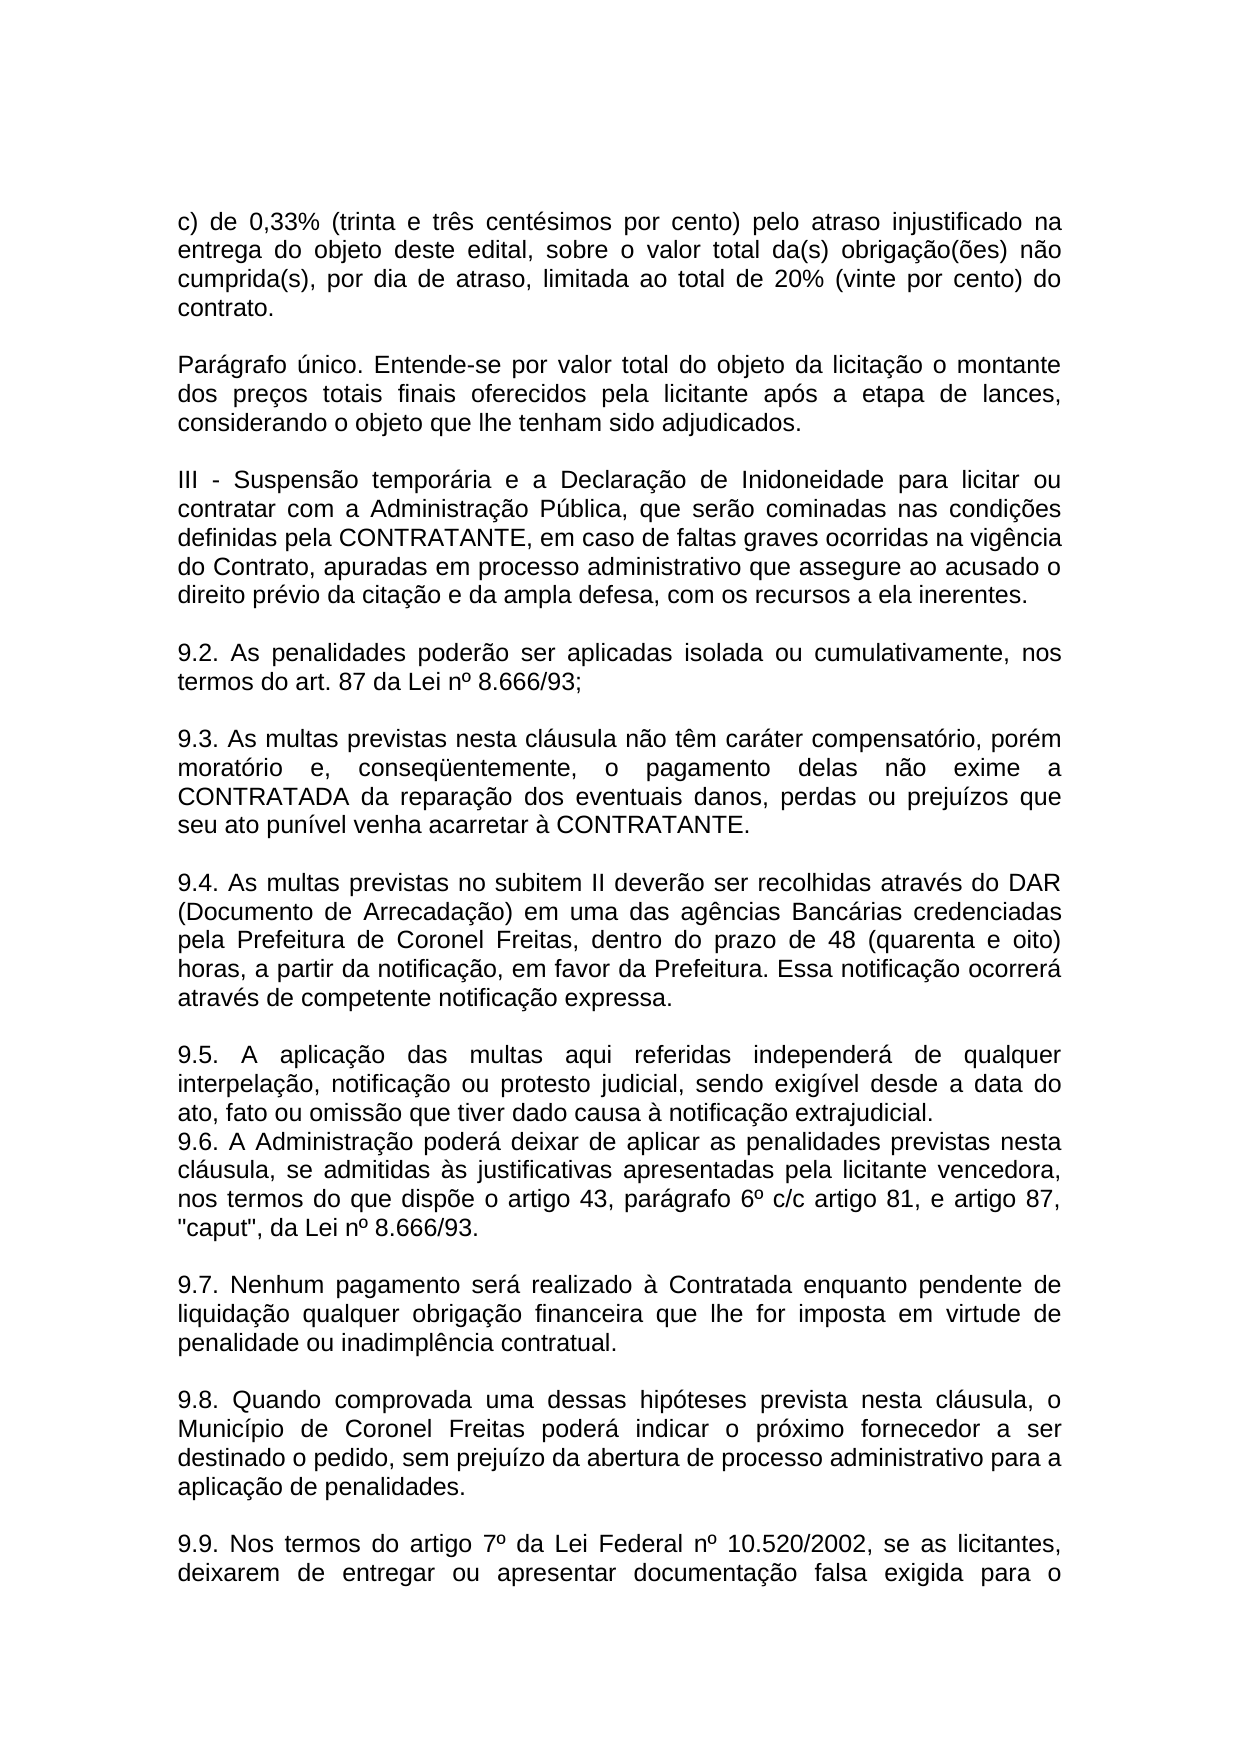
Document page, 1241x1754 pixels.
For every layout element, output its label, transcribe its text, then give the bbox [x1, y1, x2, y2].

text 9.2. As penalidades poderão ser aplicadas isolada ou cumulativamente, nos termos do art. 87 da Lei nº 8.666/93; [177, 638, 1063, 696]
text III - Suspensão temporária e a Declaração de Inidoneidade para licitar ou contratar com a Administração Pública, que serão cominadas nas condições definidas pela CONTRATANTE, em caso de faltas graves ocorridas na vigência do Contrato, apuradas em processo administrativo que assegure ao acusado o direito prévio da citação e da ampla defesa, com os recursos a ela inerentes. [177, 466, 1063, 609]
text 9.3. As multas previstas nesta cláusula não têm caráter compensatório, porém moratório e, conseqüentemente, o pagamento delas não exime a CONTRATADA da reparação dos eventuais danos, perdas ou prejuízos que seu ato punível venha acarretar à CONTRATANTE. [177, 724, 1063, 839]
text 9.4. As multas previstas no subitem II deverão ser recolhidas através do DAR (Documento de Arrecadação) em uma das agências Bancárias credenciadas pela Prefeitura de Coronel Freitas, dentro do prazo de 48 (quarenta e oito) horas, a partir da notificação, em favor da Prefeitura. Essa notificação ocorrerá através de competente notificação expressa. [177, 868, 1063, 1012]
text 9.6. A Administração poderá deixar de aplicar as penalidades previstas nesta cláusula, se admitidas às justificativas apresentadas pela licitante vencedora, nos termos do que dispõe o artigo 43, parágrafo 6º c/c artigo 81, e artigo 87, "caput", da Lei nº 8.666/93. [177, 1127, 1063, 1242]
text 9.8. Quando comprovada uma dessas hipóteses prevista nesta cláusula, o Município de Coronel Freitas poderá indicar o próximo fornecedor a ser destinado o pedido, sem prejuízo da abertura de processo administrativo para a aplicação de penalidades. [177, 1386, 1063, 1501]
text 9.7. Nenhum pagamento será realizado à Contratada enquanto pendente de liquidação qualquer obrigação financeira que lhe for imposta em virtude de penalidade ou inadimplência contratual. [177, 1271, 1063, 1357]
text c) de 0,33% (trinta e três centésimos por cento) pelo atraso injustificado na entrega do objeto deste edital, sobre o valor total da(s) obrigação(ões) não cumprida(s), por dia de atraso, limitada ao total de 20% (vinte por cento) do contrato. [177, 207, 1063, 322]
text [177, 1529, 1063, 1587]
text Parágrafo único. Entende-se por valor total do objeto da licitação o montante dos preços totais finais oferecidos pela licitante após a etapa de lances, considerando o objeto que lhe tenham sido adjudicados. [177, 351, 1063, 437]
text 9.5. A aplicação das multas aqui referidas independerá de qualquer interpelação, notificação ou protesto judicial, sendo exigível desde a data do ato, fato ou omissão que tiver dado causa à notificação extrajudicial. [177, 1041, 1063, 1127]
